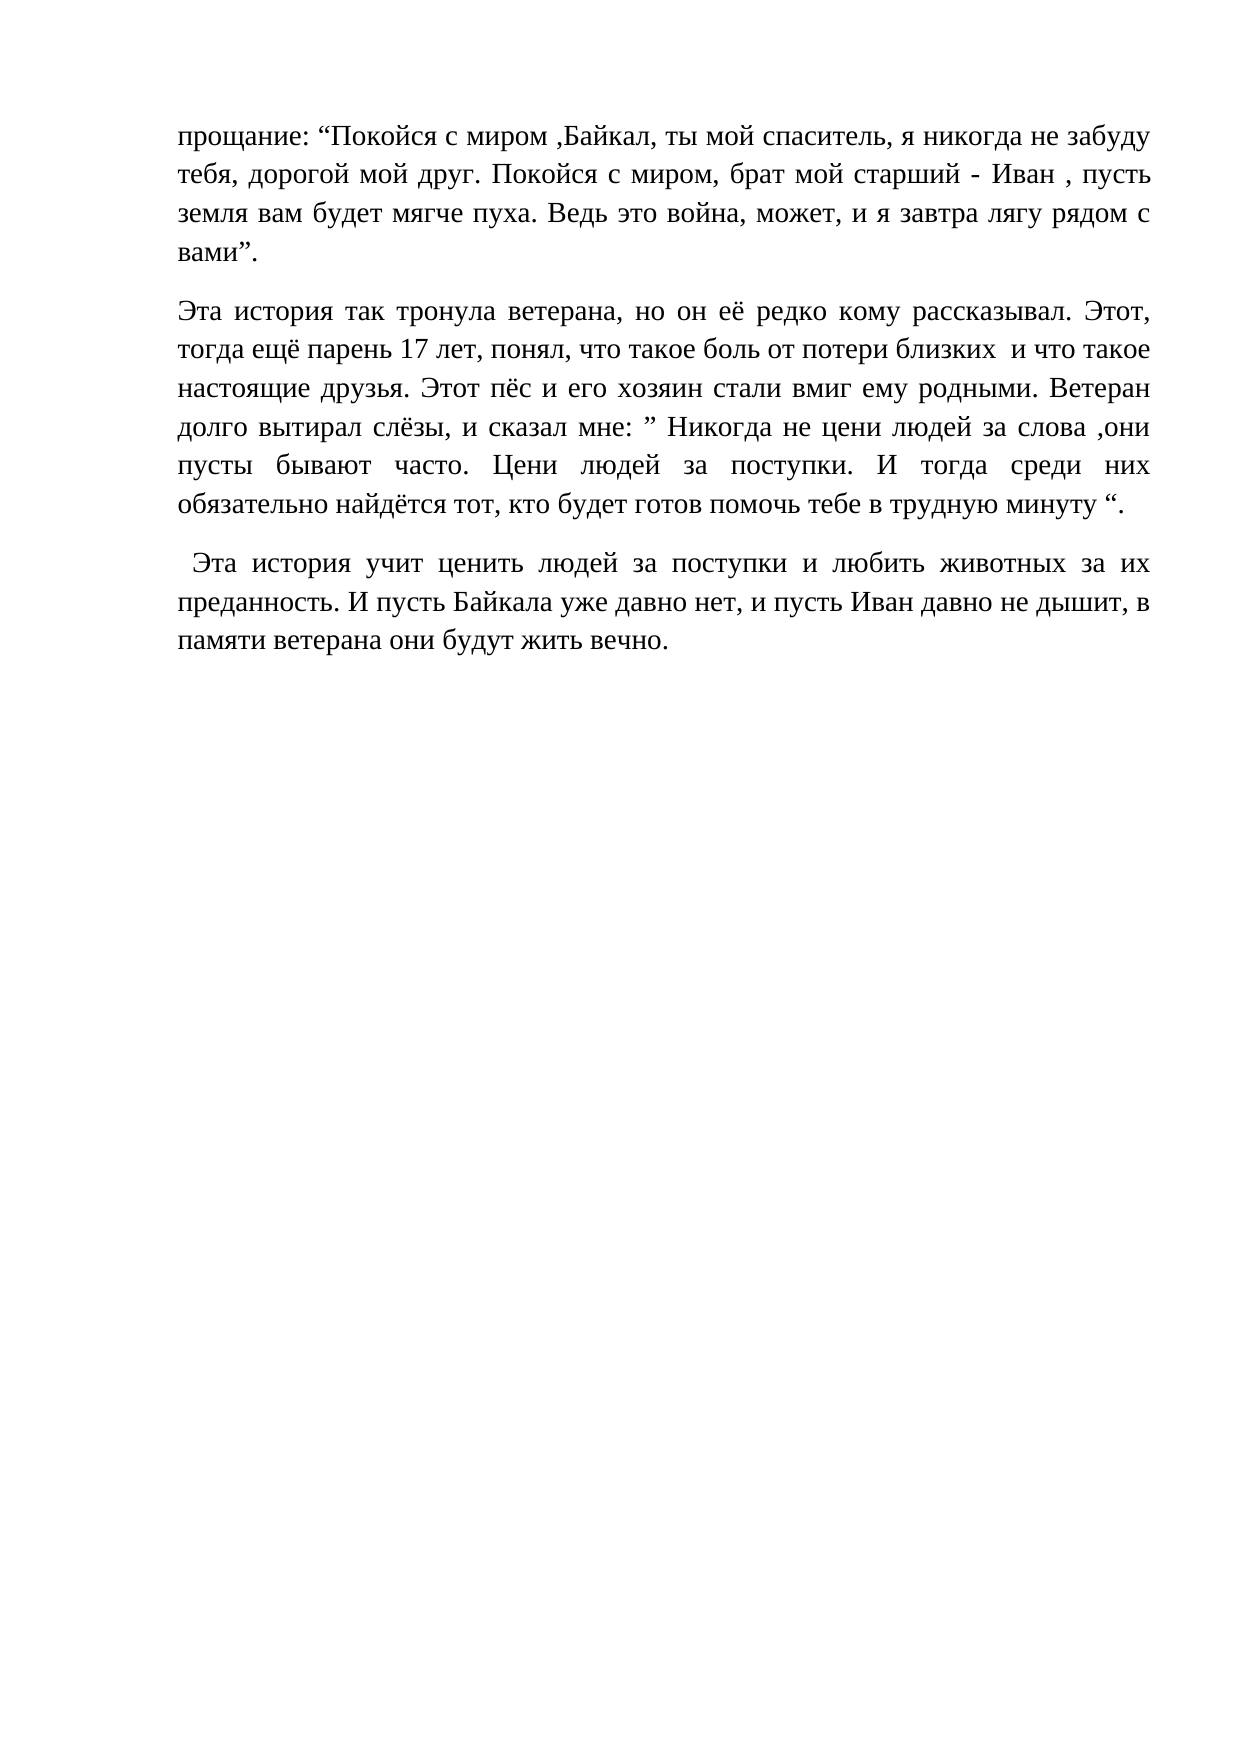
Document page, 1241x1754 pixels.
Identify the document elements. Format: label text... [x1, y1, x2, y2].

text Эта история так тронула ветерана, но он её редко кому рассказывал. Этот, тогда ещё парень 17 лет, понял, что такое боль от потери близких и что такое настоящие друзья. Этот пёс и его хозяин стали вмиг ему родными. Ветеран долго вытирал слёзы, и сказал мне: ” Никогда не цени людей за слова ,они пусты бывают часто. Цени людей за поступки. И тогда среди них обязательно найдётся тот, кто будет готов помочь тебе в трудную минуту “. [177, 293, 1152, 519]
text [177, 118, 1152, 267]
text Эта история учит ценить людей за поступки и любить животных за их преданность. И пусть Байкала уже давно нет, и пусть Иван давно не дышит, в памяти ветерана они будут жить вечно. [177, 545, 1152, 656]
